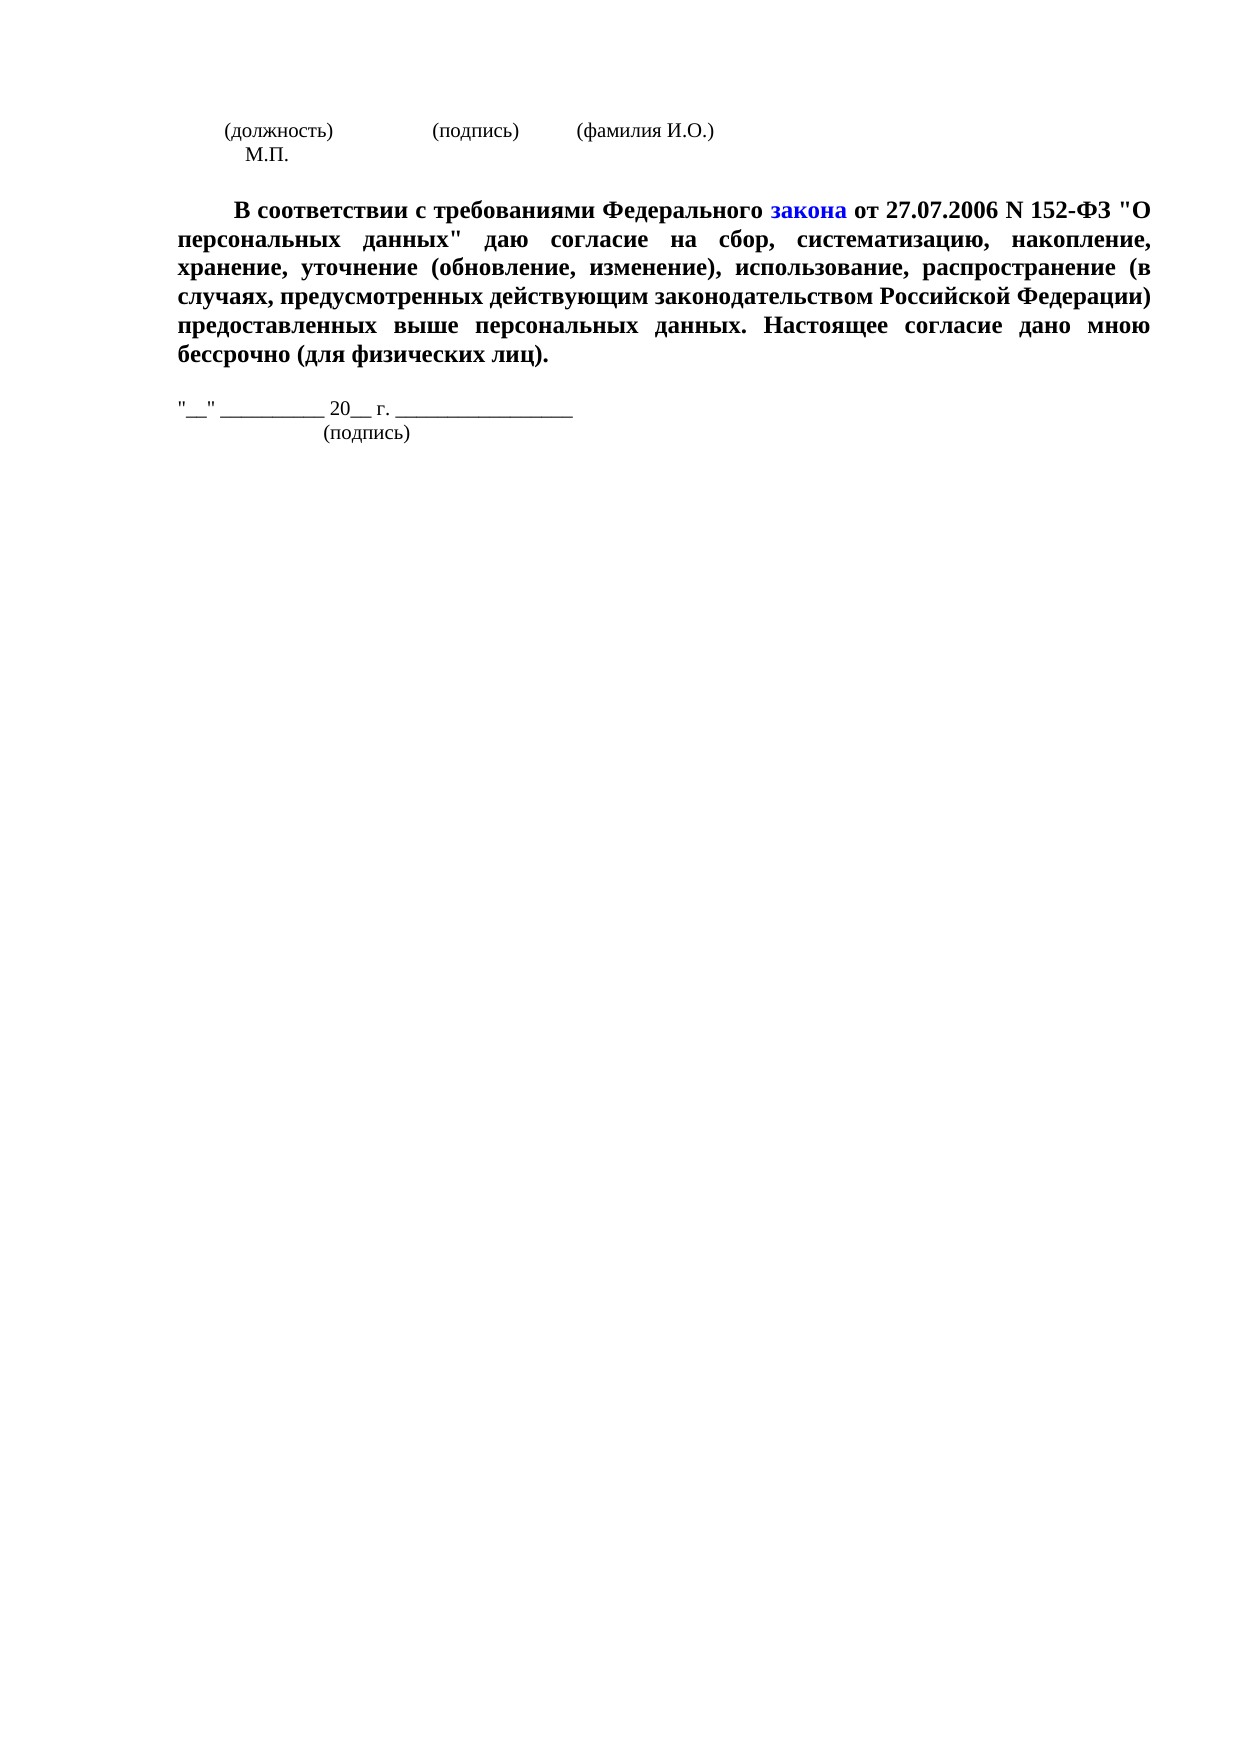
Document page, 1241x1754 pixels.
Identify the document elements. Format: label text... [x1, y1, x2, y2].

text "__" __________ 20__ г. _________________ [177, 396, 1152, 420]
text (должность) (подпись) (фамилия И.О.) [177, 118, 1152, 142]
text В соответствии с требованиями Федерального закона от 27.07.2006 N 152-ФЗ "О персональных данных" даю согласие на сбор, систематизацию, накопление, хранение, уточнение (обновление, изменение), использование, распространение (в случаях, предусмотренных действующим законодательством Российской Федерации) предоставленных выше персональных данных. Настоящее согласие дано мною бессрочно (для физических лиц). [177, 195, 1152, 367]
text (подпись) [177, 420, 1152, 444]
text М.П. [177, 142, 1152, 166]
